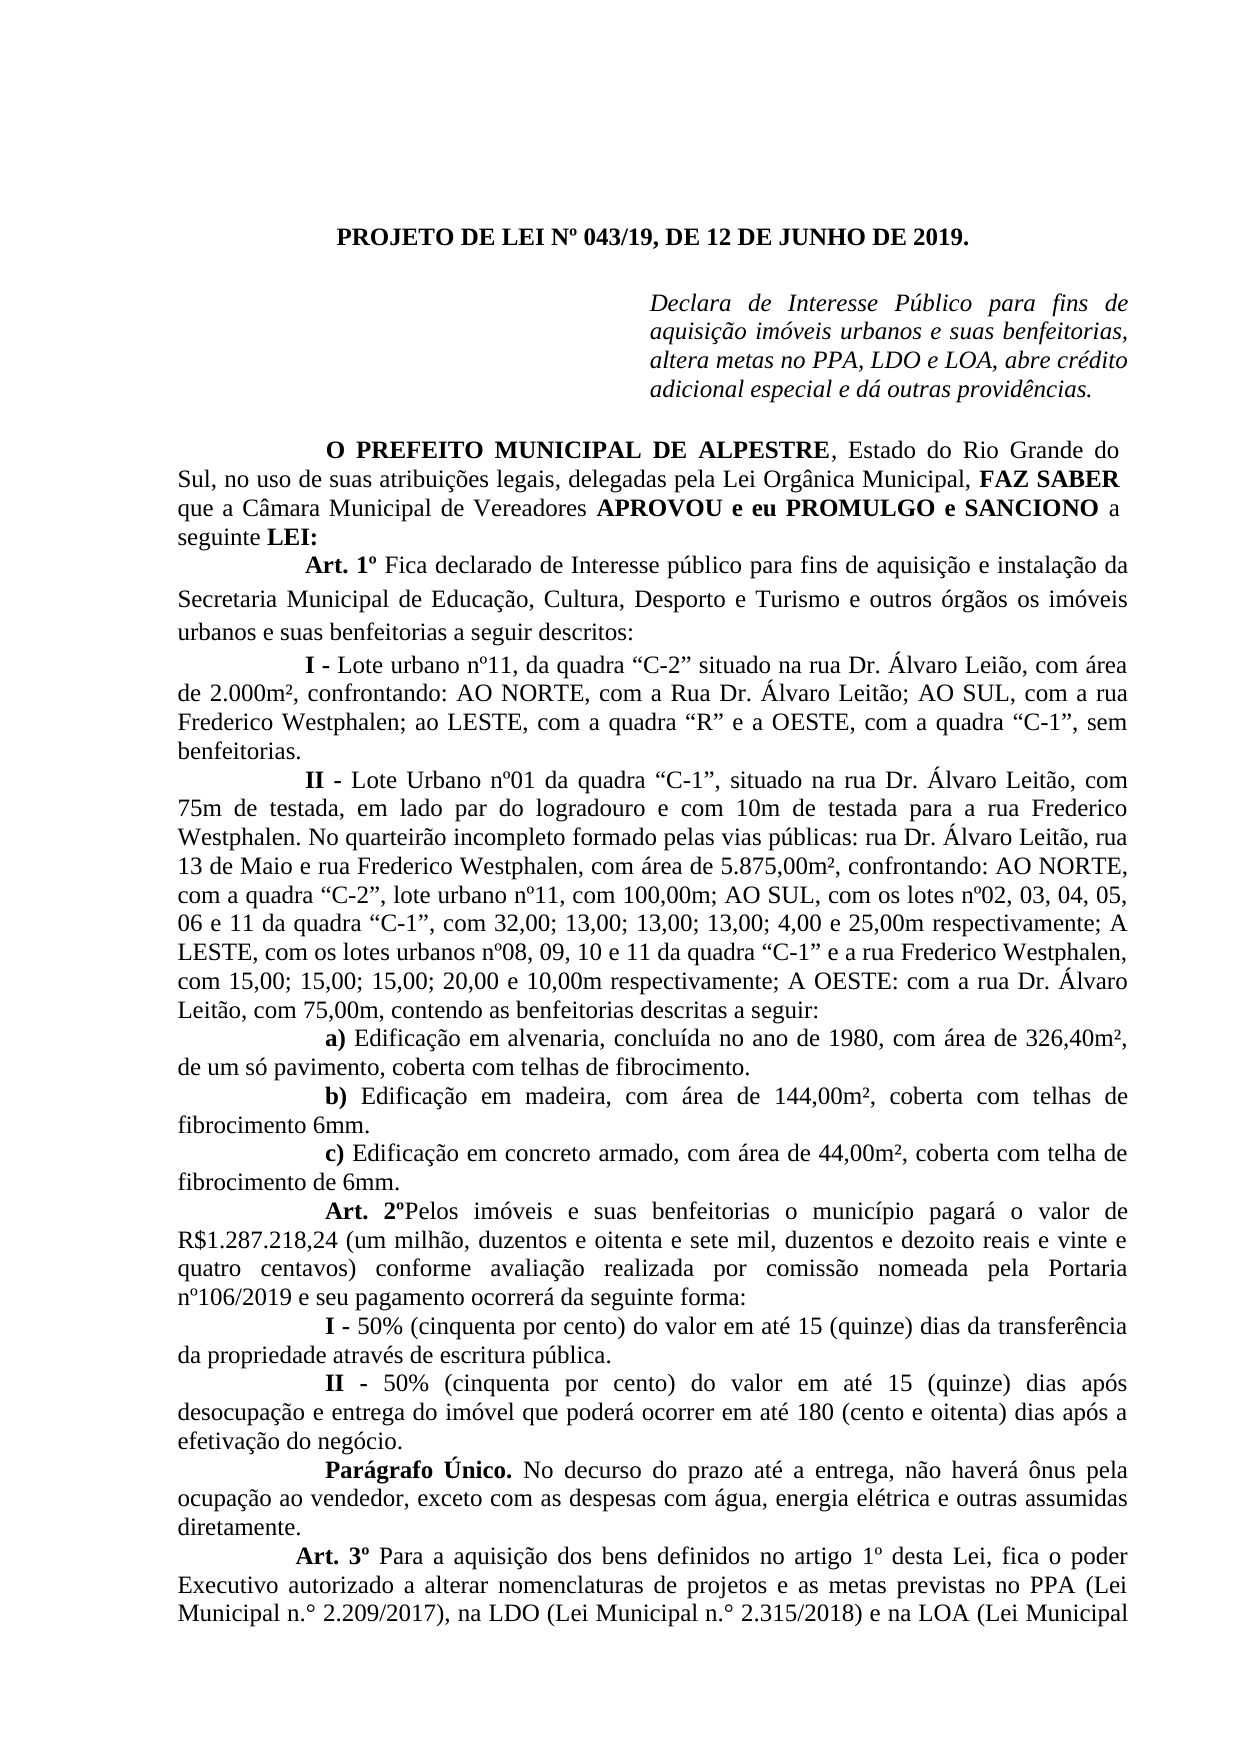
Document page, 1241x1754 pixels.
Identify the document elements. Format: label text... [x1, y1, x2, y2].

text I - 50% (cinquenta por cento) do valor em até 15 (quinze) dias da transferência da propriedade através de escritura pública. [177, 1311, 1129, 1368]
text Parágrafo Único. No decurso do prazo até a entrega, não haverá ônus pela ocupação ao vendedor, exceto com as despesas com água, energia elétrica e outras assumidas diretamente. [177, 1455, 1129, 1541]
text b) Edificação em madeira, com área de 144,00m², coberta com telhas de fibrocimento 6mm. [177, 1081, 1129, 1138]
text Art. 2ºPelos imóveis e suas benfeitorias o município pagará o valor de R$1.287.218,24 (um milhão, duzentos e oitenta e sete mil, duzentos e dezoito reais e vinte e quatro centavos) conforme avaliação realizada por comissão nomeada pela Portaria nº106/2019 e seu pagamento ocorrerá da seguinte forma: [177, 1196, 1129, 1311]
text a) Edificação em alvenaria, concluída no ano de 1980, com área de 326,40m², de um só pavimento, coberta com telhas de fibrocimento. [177, 1023, 1129, 1081]
text Declara de Interesse Público para fins de aquisição imóveis urbanos e suas benfeitorias, altera metas no PPA, LDO e LOA, abre crédito adicional especial e dá outras providências. [649, 288, 1129, 403]
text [177, 1541, 1129, 1627]
text Art. 1º Fica declarado de Interesse público para fins de aquisição e instalação da Secretaria Municipal de Educação, Cultura, Desporto e Turismo e outros órgãos os imóveis urbanos e suas benfeitorias a seguir descritos: [177, 551, 1129, 645]
text II - Lote Urbano nº01 da quadra “C-1”, situado na rua Dr. Álvaro Leitão, com 75m de testada, em lado par do logradouro e com 10m de testada para a rua Frederico Westphalen. No quarteirão incompleto formado pelas vias públicas: rua Dr. Álvaro Leitão, rua 13 de Maio e rua Frederico Westphalen, com área de 5.875,00m², confrontando: AO NORTE, com a quadra “C-2”, lote urbano nº11, com 100,00m; AO SUL, com os lotes nº02, 03, 04, 05, 06 e 11 da quadra “C-1”, com 32,00; 13,00; 13,00; 13,00; 4,00 e 25,00m respectivamente; A LESTE, com os lotes urbanos nº08, 09, 10 e 11 da quadra “C-1” e a rua Frederico Westphalen, com 15,00; 15,00; 15,00; 20,00 e 10,00m respectivamente; A OESTE: com a rua Dr. Álvaro Leitão, com 75,00m, contendo as benfeitorias descritas a seguir: [177, 765, 1129, 1023]
text O PREFEITO MUNICIPAL DE ALPESTRE, Estado do Rio Grande do Sul, no uso de suas atribuições legais, delegadas pela Lei Orgânica Municipal, FAZ SABER que a Câmara Municipal de Vereadores APROVOU e eu PROMULGO e SANCIONO a seguinte LEI: [177, 436, 1120, 551]
text PROJETO DE LEI Nº 043/19, DE 12 DE JUNHO DE 2019. [177, 222, 1129, 250]
text I - Lote urbano nº11, da quadra “C-2” situado na rua Dr. Álvaro Leião, com área de 2.000m², confrontando: AO NORTE, com a Rua Dr. Álvaro Leitão; AO SUL, com a rua Frederico Westphalen; ao LESTE, com a quadra “R” e a OESTE, com a quadra “C-1”, sem benfeitorias. [177, 650, 1129, 765]
text c) Edificação em concreto armado, com área de 44,00m², coberta com telha de fibrocimento de 6mm. [177, 1138, 1129, 1196]
text II - 50% (cinquenta por cento) do valor em até 15 (quinze) dias após desocupação e entrega do imóvel que poderá ocorrer em até 180 (cento e oitenta) dias após a efetivação do negócio. [177, 1368, 1129, 1455]
